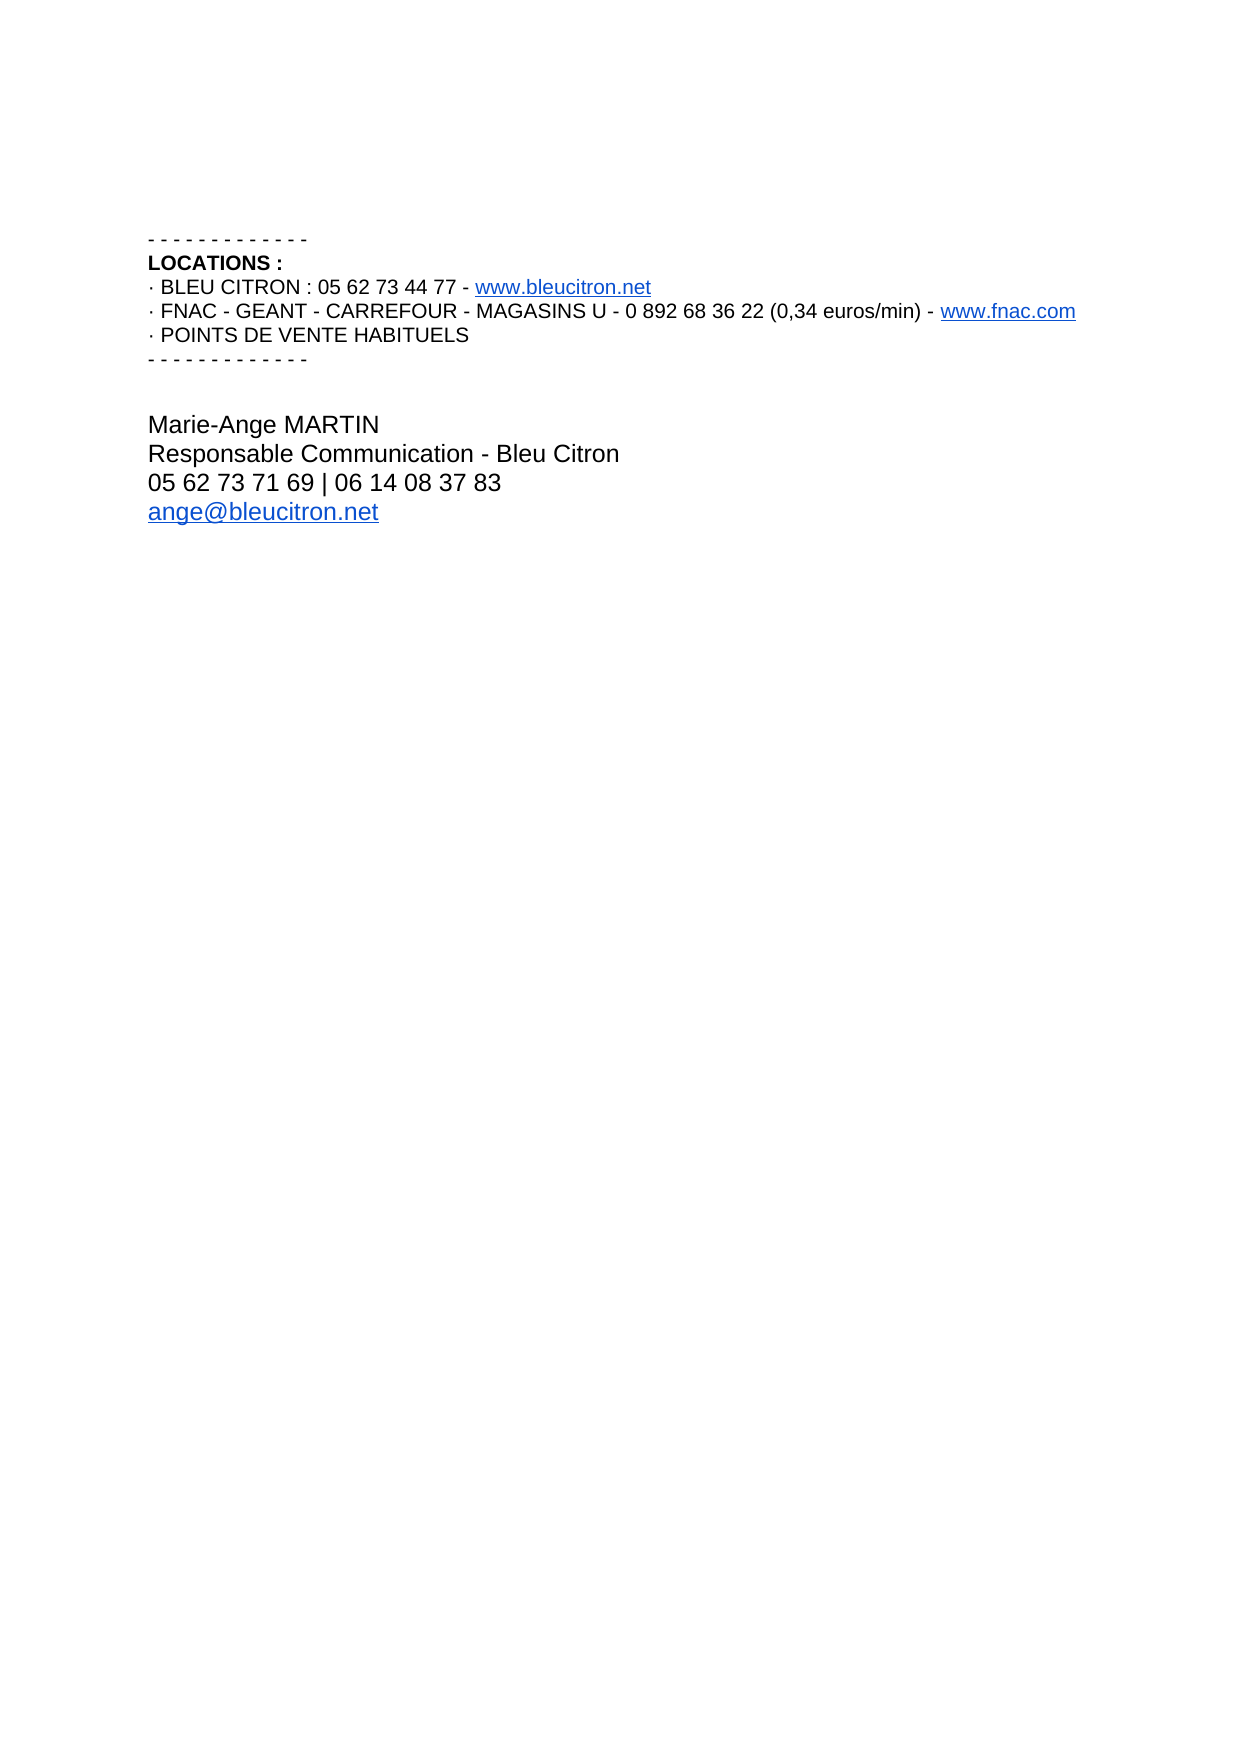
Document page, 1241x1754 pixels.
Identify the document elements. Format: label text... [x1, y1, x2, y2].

table_header Marie-Ange MARTIN Responsable Communication - Bleu Citron 05 62 73 71 69 | 06 14 08 37 83 ange@bleucitron.net [136, 410, 1240, 525]
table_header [136, 148, 1240, 371]
